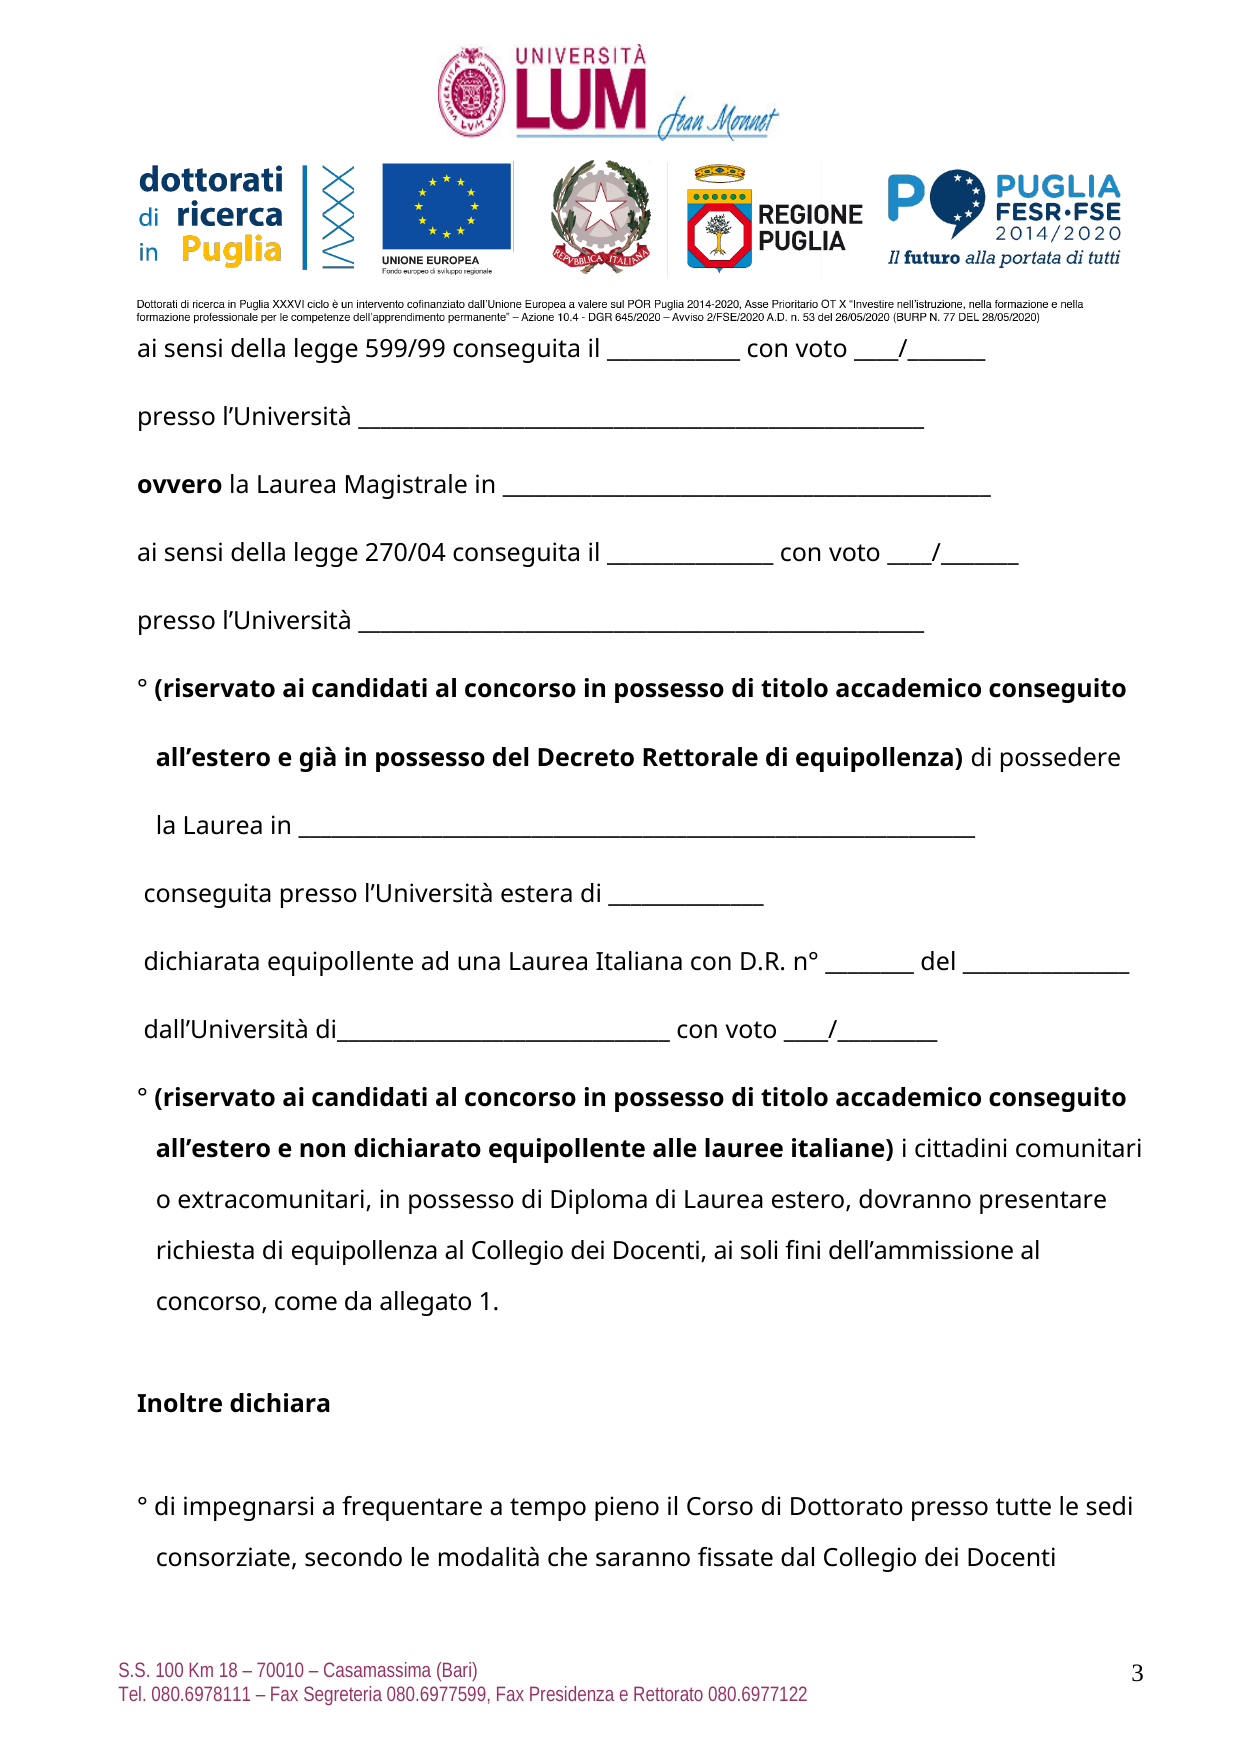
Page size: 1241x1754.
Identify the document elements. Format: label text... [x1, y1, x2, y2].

text presso l’Università ___________________________________________________ [137, 603, 1144, 637]
text ai sensi della legge 599/99 conseguita il ____________ con voto ____/_______ [137, 331, 1144, 364]
text ai sensi della legge 270/04 conseguita il _______________ con voto ____/_______ [137, 535, 1144, 569]
text presso l’Università ___________________________________________________ [137, 399, 1144, 433]
text ° (riservato ai candidati al concorso in possesso di titolo accademico conseguito all’estero e già in possesso del Decreto Rettorale di equipollenza) di possedere la Laurea in _____________________________________________________________ [137, 671, 1144, 841]
text ovvero la Laurea Magistrale in ____________________________________________ [137, 467, 1144, 501]
picture [118, 44, 1144, 331]
text dichiarata equipollente ad una Laurea Italiana con D.R. n° ________ del _______________ [137, 944, 1144, 978]
text ° di impegnarsi a frequentare a tempo pieno il Corso di Dottorato presso tutte le sedi consorziate, secondo le modalità che saranno fissate dal Collegio dei Docenti [137, 1488, 1144, 1573]
text dall’Università di______________________________ con voto ____/_________ [137, 1012, 1144, 1046]
text Inoltre dichiara [137, 1386, 1144, 1420]
text ° (riservato ai candidati al concorso in possesso di titolo accademico conseguito all’estero e non dichiarato equipollente alle lauree italiane) i cittadini comunitari o extracomunitari, in possesso di Diploma di Laurea estero, dovranno presentare richiesta di equipollenza al Collegio dei Docenti, ai soli fini dell’ammissione al concorso, come da allegato 1. [137, 1080, 1144, 1318]
text conseguita presso l’Università estera di ______________ [137, 876, 1144, 909]
